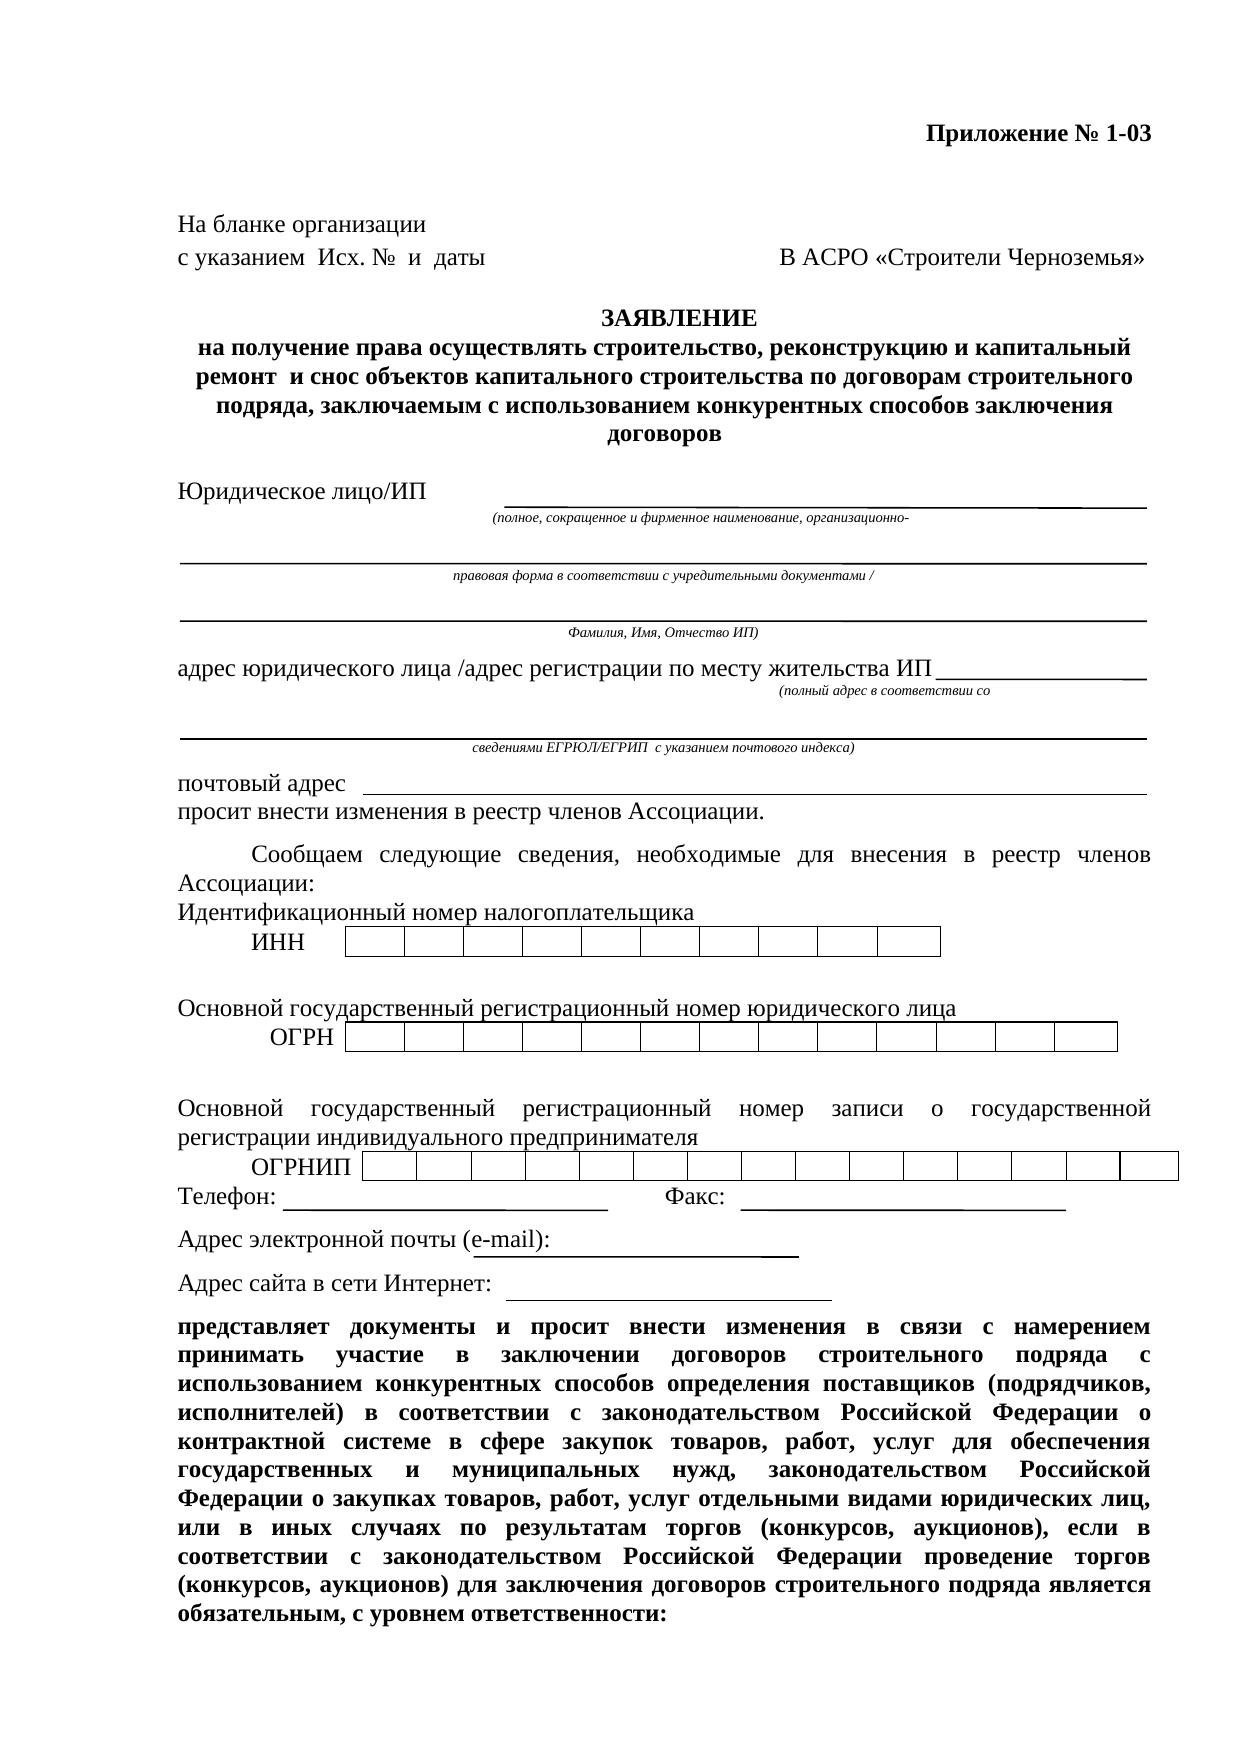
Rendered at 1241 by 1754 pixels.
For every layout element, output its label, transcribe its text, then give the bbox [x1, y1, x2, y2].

table_header ИНН [240, 926, 345, 956]
text сведениями ЕГРЮЛ/ЕГРИП с указанием почтового индекса) [177, 739, 1152, 768]
table_header [796, 1152, 849, 1180]
table_header [742, 1152, 795, 1180]
table_header [523, 1023, 581, 1051]
table_header [700, 927, 758, 956]
table_header [472, 1152, 525, 1180]
table_header [641, 1023, 699, 1051]
text правовая форма в соответствии с учредительными документами / [177, 566, 1152, 595]
table_header [937, 1023, 995, 1051]
table_header [363, 1152, 416, 1180]
table_header [759, 927, 817, 956]
table_header [526, 1152, 579, 1180]
text почтовый адрес [177, 768, 1152, 796]
table_header [582, 927, 640, 956]
table_header [346, 927, 404, 956]
table_header [641, 927, 699, 956]
table_header [1012, 1152, 1066, 1180]
table_header [700, 1023, 758, 1051]
table_header [877, 1023, 936, 1051]
text Основной государственный регистрационный номер юридического лица [177, 993, 1152, 1021]
text ЗАЯВЛЕНИЕ [177, 303, 1181, 332]
text Идентификационный номер налогоплательщика [177, 897, 1152, 926]
table_header [405, 1023, 463, 1051]
table_header [1067, 1152, 1119, 1180]
text просит внести изменения в реестр членов Ассоциации. [177, 796, 1152, 825]
text Основной государственный регистрационный номер записи о государственной регистрации индивидуального предпринимателя [177, 1093, 1152, 1151]
table_header [1121, 1152, 1178, 1180]
table_header [634, 1152, 687, 1180]
text На бланке организации [177, 209, 1152, 237]
table_header [582, 1023, 640, 1051]
table_header [878, 927, 940, 956]
table_header [346, 1023, 404, 1051]
text Адрес электронной почты (e-mail): [177, 1224, 1152, 1253]
text Приложение № 1-03 [177, 118, 1152, 147]
text Сообщаем следующие сведения, необходимые для внесения в реестр членов Ассоциации: [177, 839, 1152, 897]
table_header [904, 1152, 957, 1180]
text Телефон: Факс: [177, 1181, 1152, 1210]
text (полное, сокращенное и фирменное наименование, организационно- [177, 509, 1152, 538]
text Юридическое лицо/ИП [177, 476, 1152, 505]
table_header [417, 1152, 471, 1180]
text адрес юридического лица /адрес регистрации по месту жительства ИП [177, 653, 1152, 681]
table_header [818, 927, 877, 956]
table_header [958, 1152, 1011, 1180]
text (полный адрес в соответствии со [177, 681, 1152, 710]
table_header ОГРНИП [240, 1151, 362, 1180]
table_header [688, 1152, 741, 1180]
table_header [850, 1152, 903, 1180]
table_header [759, 1023, 817, 1051]
text с указанием Исх. № и даты В АСРО «Строители Черноземья» [177, 242, 1152, 270]
table_header ОГРН [240, 1021, 345, 1051]
table_header [523, 927, 581, 956]
table_header [405, 927, 463, 956]
table_header [996, 1023, 1054, 1051]
text на получение права осуществлять строительство, реконструкцию и капитальный ремонт и снос объектов капитального строительства по договорам строительного подряда, заключаемым с использованием конкурентных способов заключения договоров [177, 332, 1152, 447]
text представляет документы и просит внести изменения в связи с намерением принимать участие в заключении договоров строительного подряда с использованием конкурентных способов определения поставщиков (подрядчиков, исполнителей) в соответствии с законодательством Российской Федерации о контрактной системе в сфере закупок товаров, работ, услуг для обеспечения государственных и муниципальных нужд, законодательством Российской Федерации о закупках товаров, работ, услуг отдельными видами юридических лиц, или в иных случаях по результатам торгов (конкурсов, аукционов), если в соответствии с законодательством Российской Федерации проведение торгов (конкурсов, аукционов) для заключения договоров строительного подряда является обязательным, с уровнем ответственности: [177, 1311, 1152, 1627]
table_header [464, 1023, 522, 1051]
table_header [1055, 1023, 1117, 1051]
table_header [580, 1152, 633, 1180]
text Адрес сайта в сети Интернет: [177, 1268, 1152, 1296]
table_header [818, 1023, 876, 1051]
table_header [464, 927, 522, 956]
text Фамилия, Имя, Отчество ИП) [177, 624, 1152, 653]
